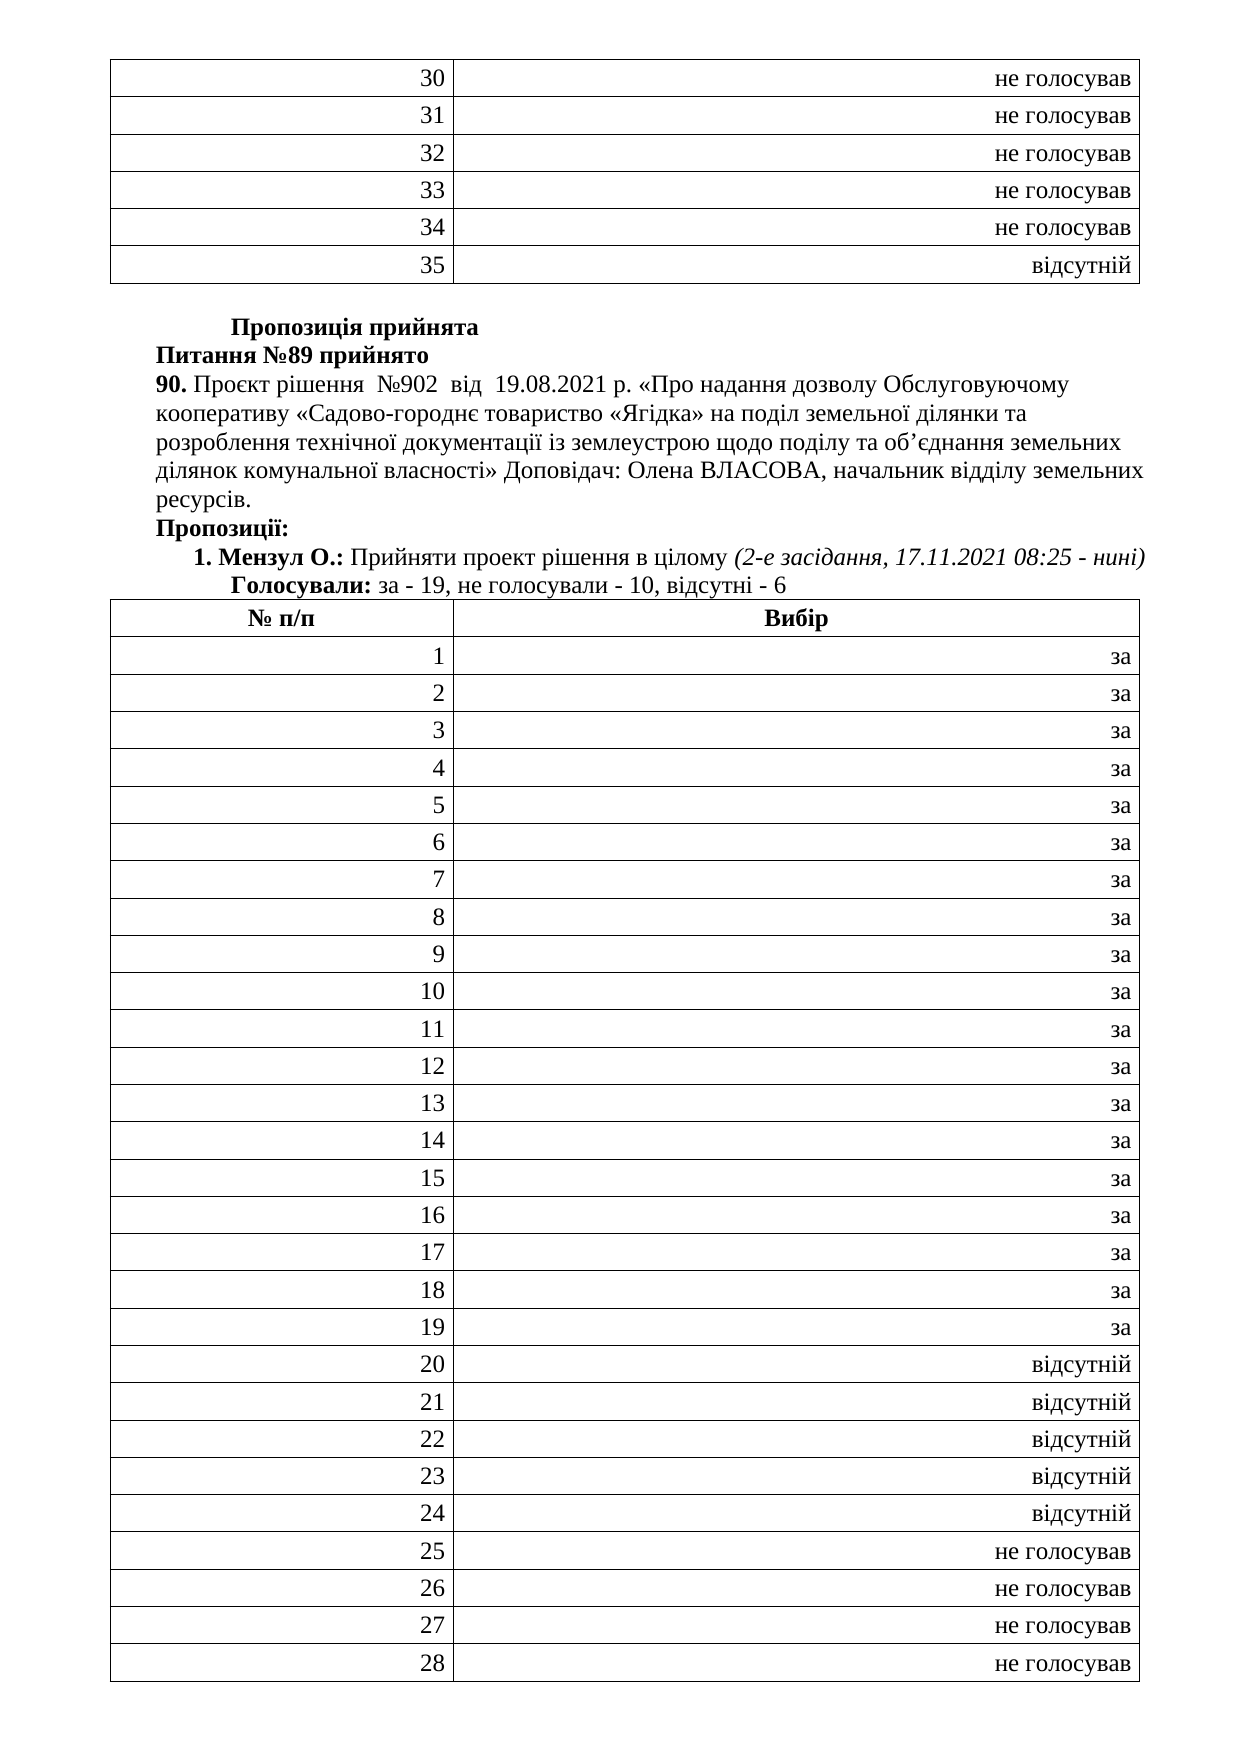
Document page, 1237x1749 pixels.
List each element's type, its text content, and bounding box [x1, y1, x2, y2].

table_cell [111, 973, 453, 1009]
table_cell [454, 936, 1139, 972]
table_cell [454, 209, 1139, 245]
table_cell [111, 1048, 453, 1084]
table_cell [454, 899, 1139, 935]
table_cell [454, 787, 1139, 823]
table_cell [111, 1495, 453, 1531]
text Питання №89 прийнято [156, 340, 1148, 369]
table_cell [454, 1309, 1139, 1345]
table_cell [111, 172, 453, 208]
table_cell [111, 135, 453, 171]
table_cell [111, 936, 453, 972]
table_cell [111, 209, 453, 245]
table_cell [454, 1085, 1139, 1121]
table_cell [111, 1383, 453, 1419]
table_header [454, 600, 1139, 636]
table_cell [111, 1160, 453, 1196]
text 90. Проєкт рішення №902 від 19.08.2021 р. «Про надання дозволу Обслуговуючому кооперативу «Cадово-городнє товариство «Ягідка» на поділ земельної ділянки та розроблення технічної документації із землеустрою щодо поділу та об’єднання земельних ділянок комунальної власності» Доповідач: Олена ВЛАСОВА, начальник відділу земельних ресурсів. [156, 369, 1148, 513]
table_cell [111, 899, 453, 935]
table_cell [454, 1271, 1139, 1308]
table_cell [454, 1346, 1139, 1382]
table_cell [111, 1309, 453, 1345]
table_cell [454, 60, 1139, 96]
text 1. Мензул О.: Прийняти проект рішення в цілому (2-е засідання, 17.11.2021 08:25 - нині) [193, 542, 1148, 570]
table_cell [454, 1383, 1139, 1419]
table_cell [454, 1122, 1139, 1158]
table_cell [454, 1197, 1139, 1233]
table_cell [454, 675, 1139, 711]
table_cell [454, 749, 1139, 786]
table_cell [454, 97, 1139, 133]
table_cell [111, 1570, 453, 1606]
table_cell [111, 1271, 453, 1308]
text Пропозиція прийнята [231, 283, 1148, 340]
text Пропозиції: [156, 513, 1148, 542]
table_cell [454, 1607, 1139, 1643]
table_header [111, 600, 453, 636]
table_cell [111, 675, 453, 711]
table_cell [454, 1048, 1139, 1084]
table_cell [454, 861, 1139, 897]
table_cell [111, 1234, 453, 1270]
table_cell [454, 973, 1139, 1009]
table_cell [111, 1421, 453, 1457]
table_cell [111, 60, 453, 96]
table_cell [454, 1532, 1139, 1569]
text Голосували: за - 19, не голосували - 10, відсутні - 6 [231, 570, 1148, 599]
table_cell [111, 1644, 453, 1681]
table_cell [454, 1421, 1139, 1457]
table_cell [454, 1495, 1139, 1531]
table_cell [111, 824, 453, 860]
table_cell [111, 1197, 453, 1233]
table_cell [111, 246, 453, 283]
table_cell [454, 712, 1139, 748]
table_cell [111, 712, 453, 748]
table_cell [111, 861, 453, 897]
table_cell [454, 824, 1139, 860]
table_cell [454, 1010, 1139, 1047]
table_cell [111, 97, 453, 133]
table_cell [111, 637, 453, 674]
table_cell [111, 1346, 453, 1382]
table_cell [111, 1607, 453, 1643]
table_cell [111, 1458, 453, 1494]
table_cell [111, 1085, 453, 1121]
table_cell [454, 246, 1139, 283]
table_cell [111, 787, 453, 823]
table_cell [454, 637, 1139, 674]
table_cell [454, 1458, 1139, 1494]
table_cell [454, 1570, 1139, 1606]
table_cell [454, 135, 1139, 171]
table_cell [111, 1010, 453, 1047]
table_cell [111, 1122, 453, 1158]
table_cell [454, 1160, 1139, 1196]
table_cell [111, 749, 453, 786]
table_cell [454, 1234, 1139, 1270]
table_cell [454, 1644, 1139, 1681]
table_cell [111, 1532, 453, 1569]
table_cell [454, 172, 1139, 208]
